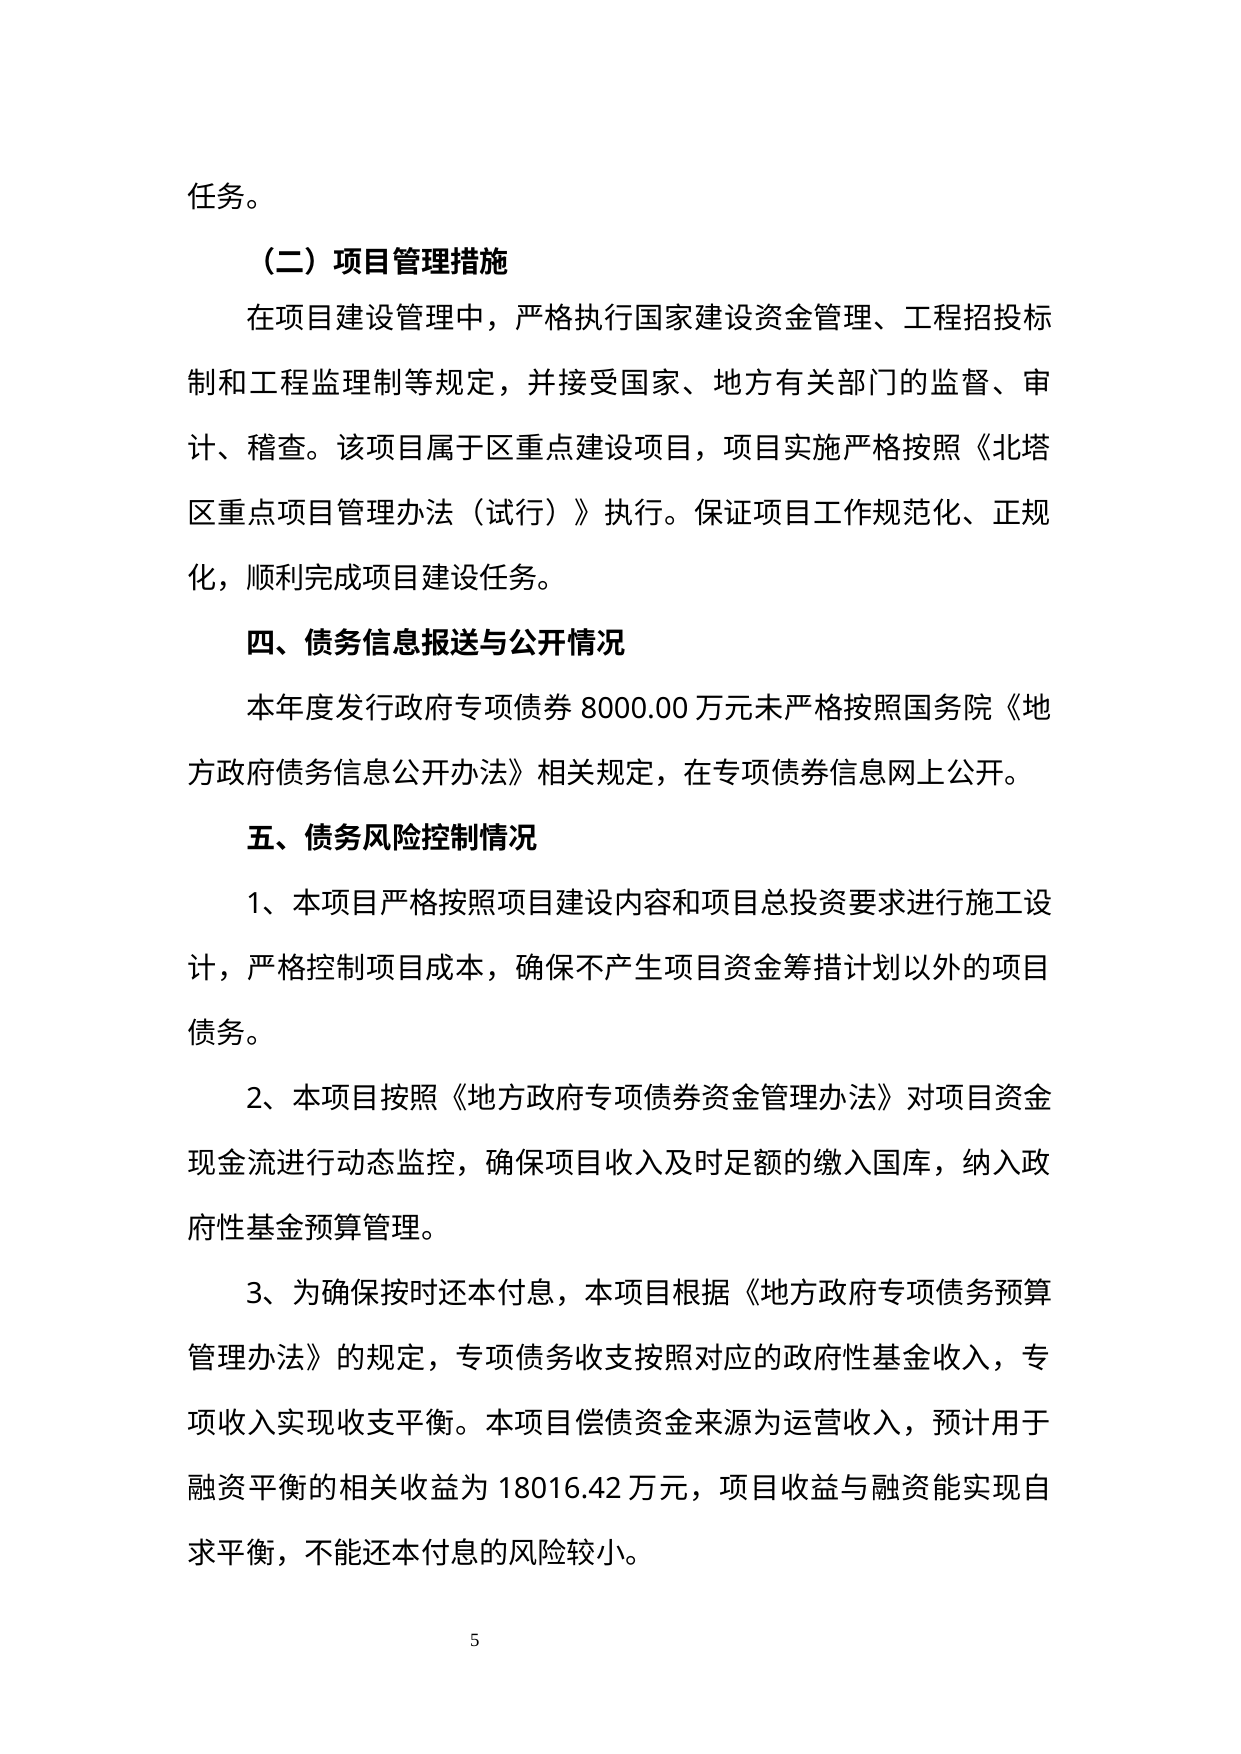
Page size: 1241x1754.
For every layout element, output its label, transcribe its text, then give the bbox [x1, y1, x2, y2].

text （二）项目管理措施 [187, 227, 1053, 283]
text 本年度发行政府专项债券8000.00万元未严格按照国务院《地方政府债务信息公开办法》相关规定，在专项债券信息网上公开。 [187, 673, 1053, 803]
text 3、为确保按时还本付息，本项目根据《地方政府专项债务预算管理办法》的规定，专项债务收支按照对应的政府性基金收入，专项收入实现收支平衡。本项目偿债资金来源为运营收入，预计用于融资平衡的相关收益为18016.42万元，项目收益与融资能实现自求平衡，不能还本付息的风险较小。 [187, 1258, 1053, 1583]
subtitle 在项目建设管理中，严格执行国家建设资金管理、工程招投标制和工程监理制等规定，并接受国家、地方有关部门的监督、审计、稽查。该项目属于区重点建设项目，项目实施严格按照《北塔区重点项目管理办法（试行）》执行。保证项目工作规范化、正规化，顺利完成项目建设任务。 [187, 283, 1053, 608]
text 四、债务信息报送与公开情况 [187, 608, 1053, 673]
text 五、债务风险控制情况 [187, 803, 1053, 868]
text 1、本项目严格按照项目建设内容和项目总投资要求进行施工设计，严格控制项目成本，确保不产生项目资金筹措计划以外的项目债务。 [187, 868, 1053, 1063]
text 2、本项目按照《地方政府专项债券资金管理办法》对项目资金现金流进行动态监控，确保项目收入及时足额的缴入国库，纳入政府性基金预算管理。 [187, 1063, 1053, 1258]
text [187, 162, 1053, 227]
